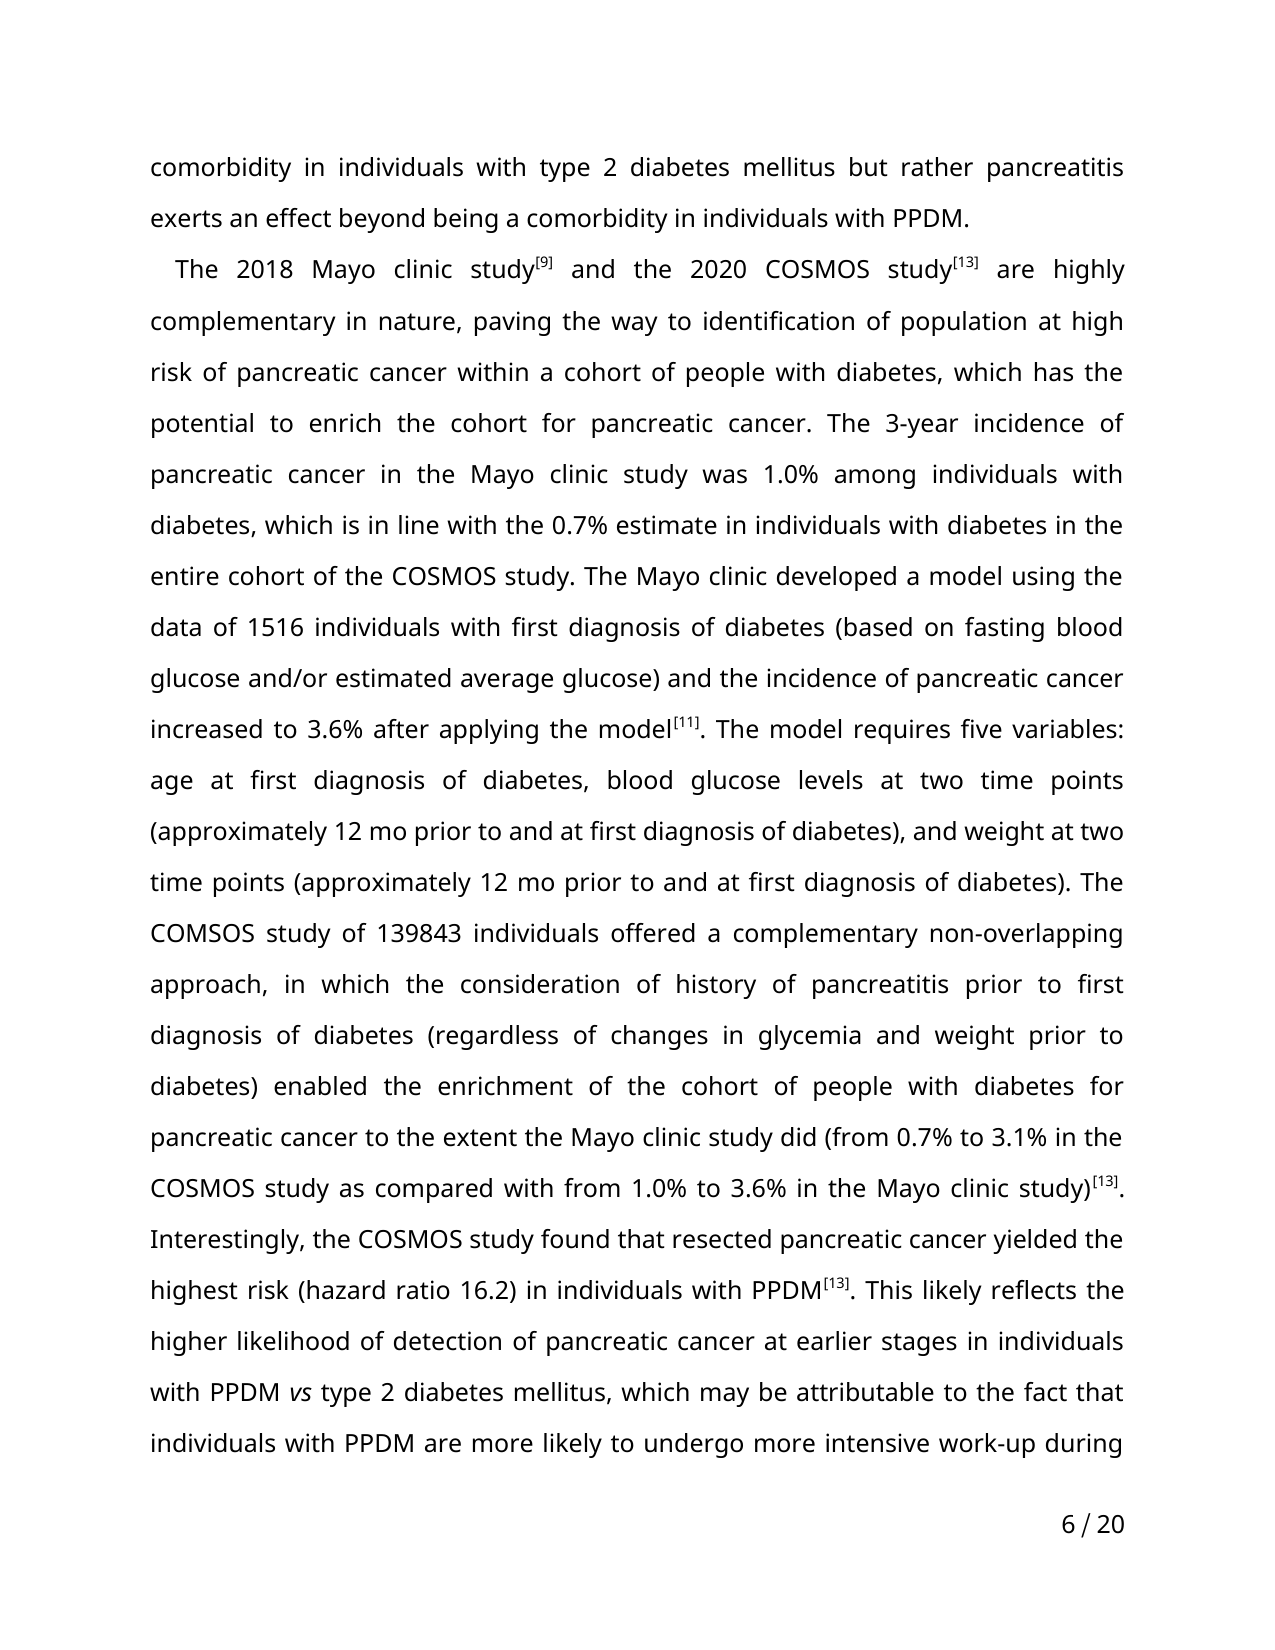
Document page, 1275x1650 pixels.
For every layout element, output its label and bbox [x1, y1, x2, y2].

text [150, 252, 1125, 1460]
text [150, 150, 1125, 235]
